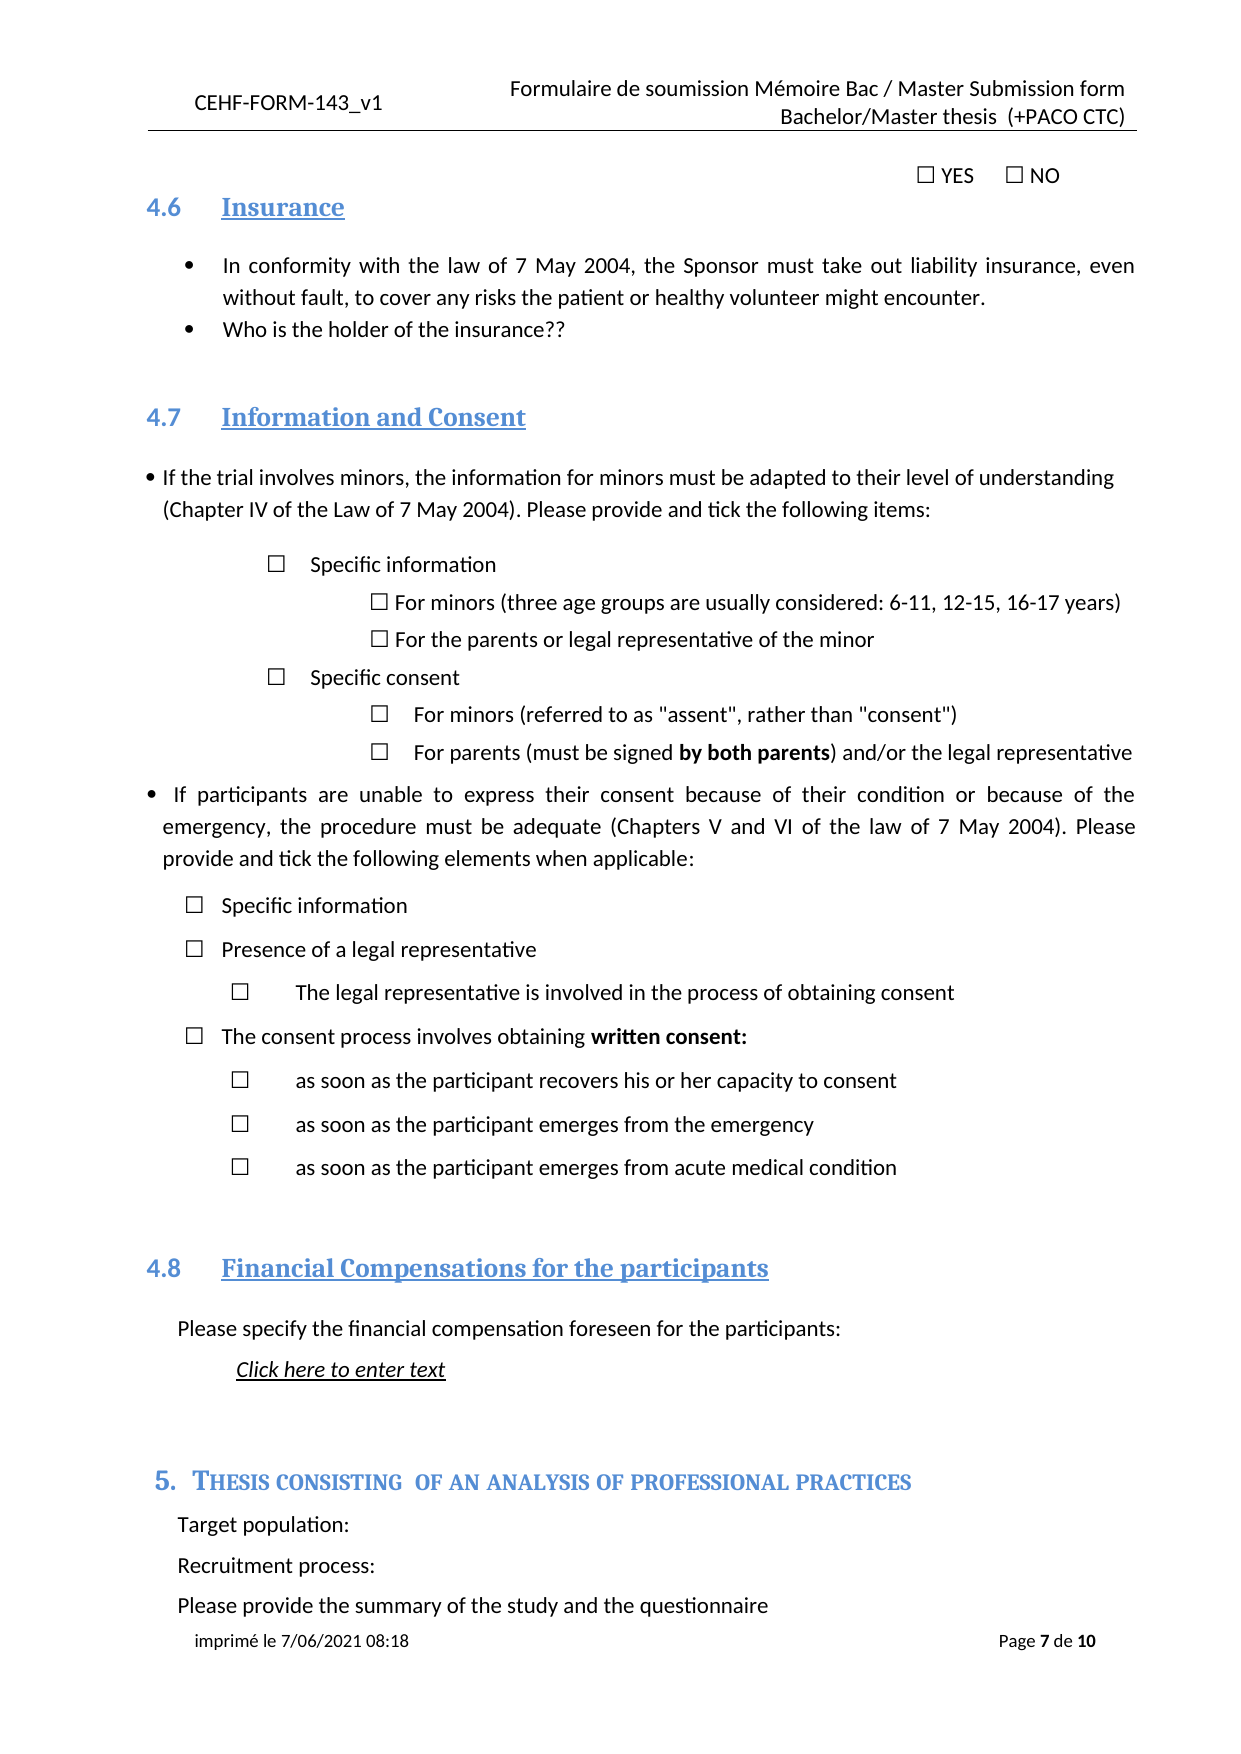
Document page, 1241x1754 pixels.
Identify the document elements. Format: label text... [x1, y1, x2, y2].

list Please specify the financial compensation foreseen for the participants: [177, 1314, 1137, 1343]
list If the trial involves minors, the information for minors must be adapted to their level of understanding (Chapter IV of the Law of 7 May 2004). Please provide and tick the following items: [146, 463, 1137, 523]
list Insurance [146, 190, 1137, 223]
text For minors (referred to as "assent", rather than "consent") [369, 698, 1137, 730]
list Thesis consisting of an analysis of professional practices [154, 1464, 1137, 1498]
list If participants are unable to express their consent because of their condition or because of the emergency, the procedure must be adequate (Chapters V and VI of the law of 7 May 2004). Please provide and tick the following elements when applicable: [148, 780, 1137, 872]
list Recruitment process: [177, 1551, 1137, 1579]
text For parents (must be signed by both parents) and/or the legal representative [369, 736, 1137, 767]
text Specific information [266, 548, 1137, 580]
list Financial Compensations for the participants [146, 1251, 1137, 1284]
list In conformity with the law of 7 May 2004, the Sponsor must take out liability insurance, even without fault, to cover any risks the patient or healthy volunteer might encounter. [185, 251, 1137, 311]
text The legal representative is involved in the process of obtaining consent [229, 976, 1137, 1007]
text For minors (three age groups are usually considered: 6-11, 12-15, 16-17 years) [369, 586, 1137, 617]
list Please provide the summary of the study and the questionnaire [177, 1592, 1137, 1619]
text Specific consent [266, 661, 1137, 692]
text Presence of a legal representative [184, 932, 1137, 964]
text as soon as the participant emerges from the emergency [229, 1107, 1137, 1139]
text Specific information [184, 889, 1137, 920]
text ☐ YES ☐ NO [251, 159, 1137, 190]
text as soon as the participant emerges from acute medical condition [229, 1151, 1137, 1182]
list Who is the holder of the insurance?? [185, 316, 1137, 343]
list Target population: [177, 1511, 1137, 1538]
list Information and Consent [146, 400, 1137, 433]
text The consent process involves obtaining written consent: [184, 1020, 1137, 1051]
text For the parents or legal representative of the minor [369, 623, 1137, 655]
text as soon as the participant recovers his or her capacity to consent [229, 1064, 1137, 1095]
